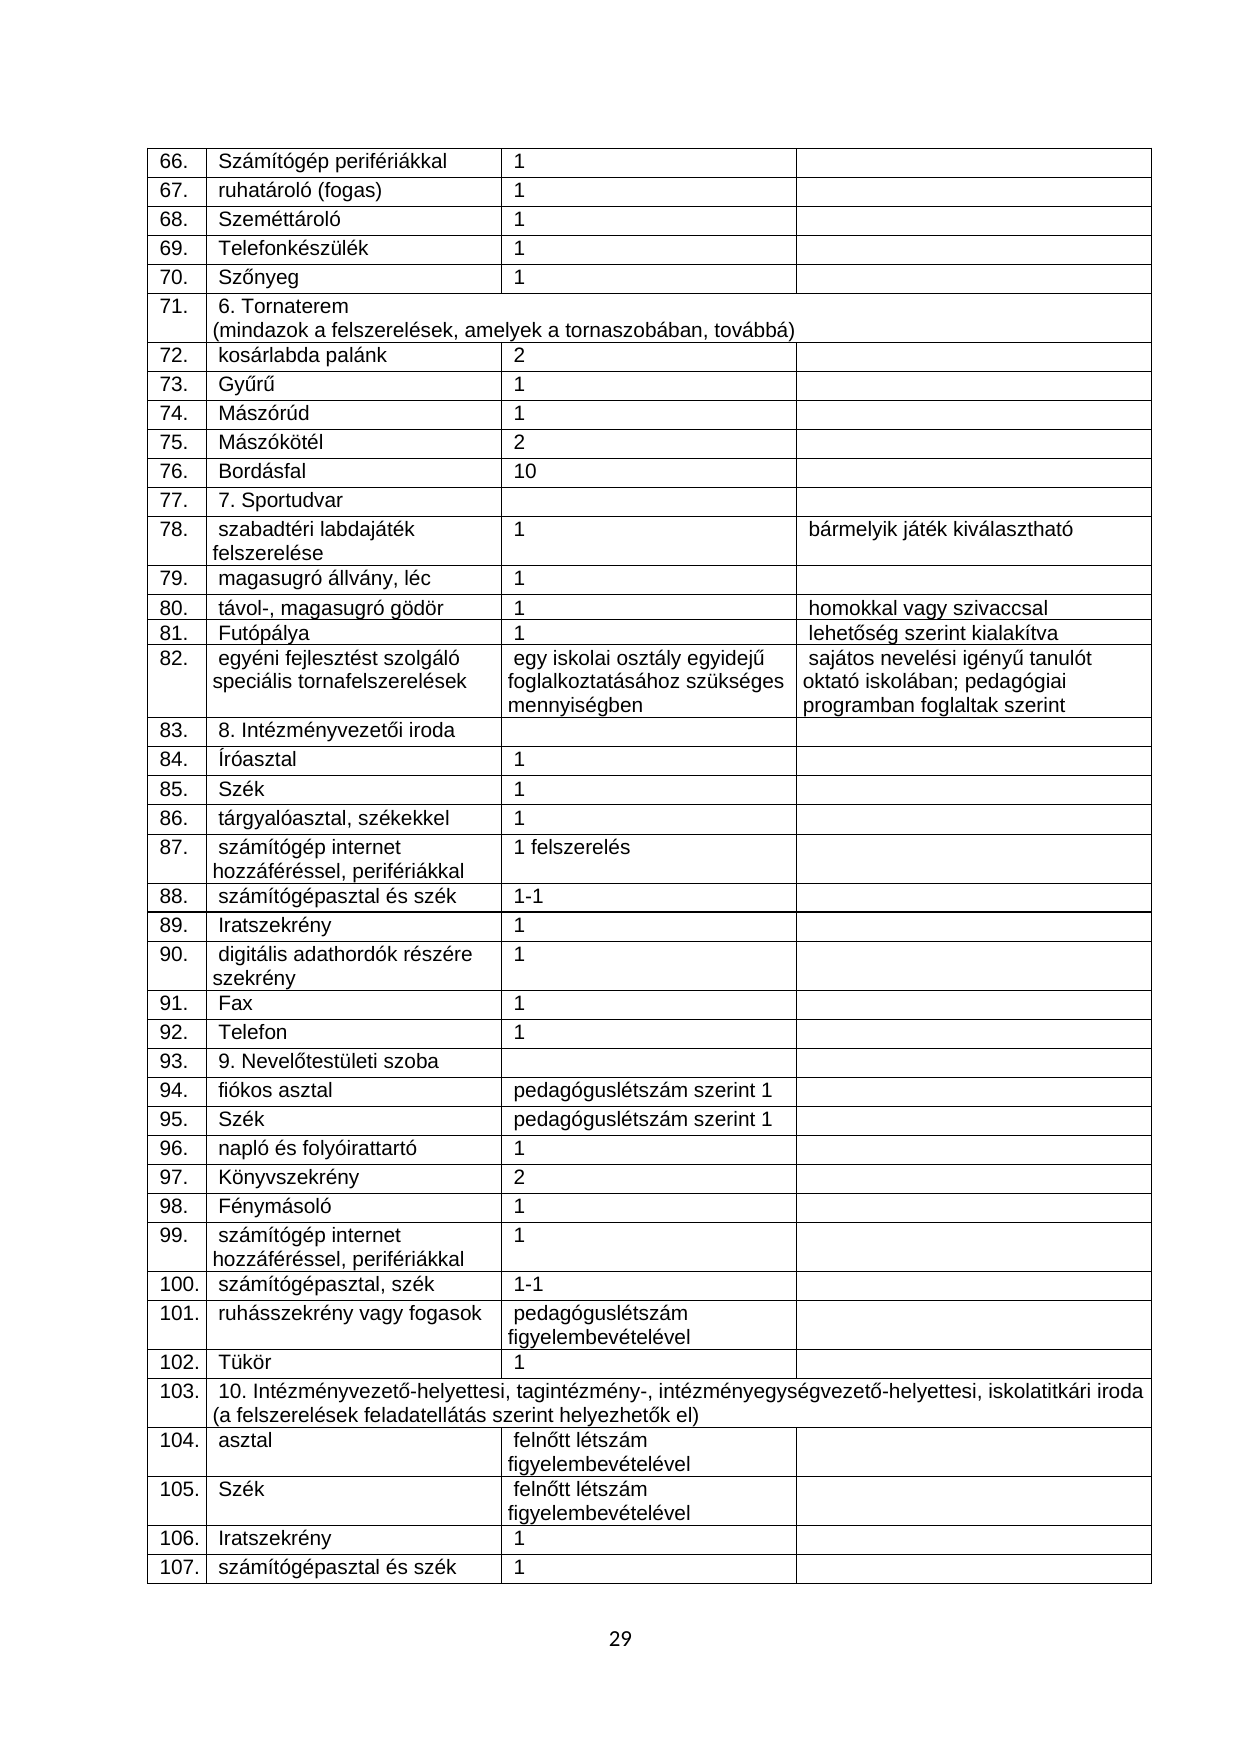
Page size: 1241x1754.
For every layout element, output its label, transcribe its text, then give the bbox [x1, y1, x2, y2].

table_cell [797, 1428, 1151, 1476]
table_cell 1 [502, 1526, 796, 1554]
table_cell Tükör [207, 1350, 501, 1378]
table_cell számítógép internet hozzáféréssel, perifériákkal [207, 1223, 501, 1271]
table_cell [797, 835, 1151, 882]
table_cell Fax [207, 991, 501, 1018]
table_cell [797, 884, 1151, 911]
table_cell 69. [148, 236, 206, 264]
table_cell fiókos asztal [207, 1078, 501, 1106]
table_cell 84. [148, 747, 206, 775]
table_cell [797, 1223, 1151, 1271]
table_cell Könyvszekrény [207, 1165, 501, 1193]
table_cell [797, 1477, 1151, 1525]
table_cell 77. [148, 488, 206, 516]
table_cell [502, 1049, 796, 1077]
table_cell 92. [148, 1020, 206, 1048]
table_cell pedagóguslétszám szerint 1 [502, 1107, 796, 1135]
table_cell 1 [502, 942, 796, 989]
table_cell [797, 236, 1151, 264]
table_cell 1 [502, 401, 796, 429]
table_cell Íróasztal [207, 747, 501, 775]
table_cell 79. [148, 566, 206, 594]
table_cell [797, 1194, 1151, 1222]
table_cell 72. [148, 343, 206, 371]
table_cell 106. [148, 1526, 206, 1554]
table_cell [797, 913, 1151, 941]
table_cell 99. [148, 1223, 206, 1271]
table_cell Iratszekrény [207, 1526, 501, 1554]
table_cell 6. Tornaterem (mindazok a felszerelések, amelyek a tornaszobában, továbbá) [207, 294, 1151, 342]
table_cell sajátos nevelési igényű tanulót oktató iskolában; pedagógiai programban foglaltak szerint [797, 645, 1151, 717]
table_cell 1 [502, 1020, 796, 1048]
table_cell [797, 1301, 1151, 1349]
table_cell 89. [148, 913, 206, 941]
table_cell felnőtt létszám figyelembevételével [502, 1477, 796, 1525]
table_cell 102. [148, 1350, 206, 1378]
table_cell Számítógép perifériákkal [207, 149, 501, 177]
table_cell 1 [502, 372, 796, 400]
table_cell 70. [148, 265, 206, 293]
table_cell 71. [148, 294, 206, 342]
table_cell tárgyalóasztal, székekkel [207, 805, 501, 833]
table_cell 104. [148, 1428, 206, 1476]
table_cell [797, 1165, 1151, 1193]
table_cell 1 [502, 178, 796, 206]
table_cell 1 [502, 1350, 796, 1378]
table_cell [797, 401, 1151, 429]
table_cell Futópálya [207, 620, 501, 644]
table_cell 7. Sportudvar [207, 488, 501, 516]
table_cell 2 [502, 343, 796, 371]
table_cell [797, 566, 1151, 594]
table_cell Szeméttároló [207, 207, 501, 235]
table_cell 82. [148, 645, 206, 717]
table_cell 91. [148, 991, 206, 1018]
table_cell 1 [502, 776, 796, 804]
table_cell 10 [502, 459, 796, 487]
table_cell 1 [502, 747, 796, 775]
table_cell 1 [502, 207, 796, 235]
table_cell 100. [148, 1272, 206, 1300]
table_cell 8. Intézményvezetői iroda [207, 718, 501, 746]
table_cell [797, 265, 1151, 293]
table_cell 2 [502, 430, 796, 458]
table_cell 2 [502, 1165, 796, 1193]
table_cell 1 [502, 265, 796, 293]
table_cell számítógép internet hozzáféréssel, perifériákkal [207, 835, 501, 882]
table_cell 66. [148, 149, 206, 177]
table_cell 107. [148, 1555, 206, 1583]
table_cell [797, 430, 1151, 458]
table_cell 1 [502, 595, 796, 619]
table_cell 73. [148, 372, 206, 400]
table_cell felnőtt létszám figyelembevételével [502, 1428, 796, 1476]
table_cell [797, 1350, 1151, 1378]
table_cell 1 [502, 805, 796, 833]
table_cell számítógépasztal, szék [207, 1272, 501, 1300]
table_cell [797, 459, 1151, 487]
table_cell [797, 149, 1151, 177]
table_cell digitális adathordók részére szekrény [207, 942, 501, 989]
table_cell 75. [148, 430, 206, 458]
table_cell Iratszekrény [207, 913, 501, 941]
table_cell Telefonkészülék [207, 236, 501, 264]
table_cell [797, 718, 1151, 746]
table_cell [797, 776, 1151, 804]
table_cell [797, 1272, 1151, 1300]
table_cell 94. [148, 1078, 206, 1106]
table_cell 1 [502, 1223, 796, 1271]
table_cell [797, 343, 1151, 371]
table_cell Gyűrű [207, 372, 501, 400]
table_cell Bordásfal [207, 459, 501, 487]
table_cell 83. [148, 718, 206, 746]
table_cell [797, 178, 1151, 206]
table_cell 86. [148, 805, 206, 833]
table_cell 90. [148, 942, 206, 989]
table_cell Mászórúd [207, 401, 501, 429]
table_cell 1 felszerelés [502, 835, 796, 882]
table_cell Szék [207, 1107, 501, 1135]
table_cell [797, 1020, 1151, 1048]
table_cell [797, 1107, 1151, 1135]
table_cell pedagóguslétszám szerint 1 [502, 1078, 796, 1106]
table_cell [797, 747, 1151, 775]
table_cell 103. [148, 1379, 206, 1427]
table_cell [502, 718, 796, 746]
table_cell [797, 372, 1151, 400]
table_cell [797, 488, 1151, 516]
table_cell távol-, magasugró gödör [207, 595, 501, 619]
table_cell lehetőség szerint kialakítva [797, 620, 1151, 644]
table_cell Mászókötél [207, 430, 501, 458]
table_cell 1 [502, 149, 796, 177]
table_cell 96. [148, 1136, 206, 1164]
table_cell 1 [502, 620, 796, 644]
table_cell napló és folyóirattartó [207, 1136, 501, 1164]
table_cell Szőnyeg [207, 265, 501, 293]
table_cell Fénymásoló [207, 1194, 501, 1222]
table_cell 80. [148, 595, 206, 619]
table_cell 76. [148, 459, 206, 487]
table_cell 1 [502, 236, 796, 264]
table_cell Szék [207, 776, 501, 804]
table_cell [797, 991, 1151, 1018]
table_cell [797, 1049, 1151, 1077]
table_cell magasugró állvány, léc [207, 566, 501, 594]
table_cell 74. [148, 401, 206, 429]
table_cell [797, 1555, 1151, 1583]
table_cell 101. [148, 1301, 206, 1349]
table_cell ruhásszekrény vagy fogasok [207, 1301, 501, 1349]
table_cell 1 [502, 913, 796, 941]
table_cell pedagóguslétszám figyelembevételével [502, 1301, 796, 1349]
table_cell számítógépasztal és szék [207, 1555, 501, 1583]
table_cell 1 [502, 1555, 796, 1583]
table_cell 98. [148, 1194, 206, 1222]
table_cell 85. [148, 776, 206, 804]
table_cell [502, 488, 796, 516]
table_cell Telefon [207, 1020, 501, 1048]
table_cell 1-1 [502, 884, 796, 911]
table_cell 97. [148, 1165, 206, 1193]
table_cell 1 [502, 1136, 796, 1164]
table_cell [797, 942, 1151, 989]
table_cell 68. [148, 207, 206, 235]
table_cell szabadtéri labdajáték felszerelése [207, 517, 501, 565]
table_cell 1-1 [502, 1272, 796, 1300]
table_cell 78. [148, 517, 206, 565]
table_cell Szék [207, 1477, 501, 1525]
table_cell homokkal vagy szivaccsal [797, 595, 1151, 619]
table_cell [797, 1526, 1151, 1554]
table_cell 87. [148, 835, 206, 882]
table_cell 1 [502, 566, 796, 594]
table_cell 10. Intézményvezető-helyettesi, tagintézmény-, intézményegységvezető-helyettesi, iskolatitkári iroda (a felszerelések feladatellátás szerint helyezhetők el) [207, 1379, 1151, 1427]
table_cell 93. [148, 1049, 206, 1077]
table_cell 81. [148, 620, 206, 644]
table_cell [797, 805, 1151, 833]
table_cell egy iskolai osztály egyidejű foglalkoztatásához szükséges mennyiségben [502, 645, 796, 717]
table_cell 95. [148, 1107, 206, 1135]
table_cell 67. [148, 178, 206, 206]
table_cell 1 [502, 1194, 796, 1222]
table_cell bármelyik játék kiválasztható [797, 517, 1151, 565]
table_cell [797, 207, 1151, 235]
table_cell 1 [502, 517, 796, 565]
table_cell egyéni fejlesztést szolgáló speciális tornafelszerelések [207, 645, 501, 717]
table_cell 1 [502, 991, 796, 1018]
table_cell 9. Nevelőtestületi szoba [207, 1049, 501, 1077]
table_cell 105. [148, 1477, 206, 1525]
table_cell ruhatároló (fogas) [207, 178, 501, 206]
table_cell [797, 1136, 1151, 1164]
table_cell számítógépasztal és szék [207, 884, 501, 911]
table_cell kosárlabda palánk [207, 343, 501, 371]
table_cell [797, 1078, 1151, 1106]
table_cell 88. [148, 884, 206, 911]
table_cell asztal [207, 1428, 501, 1476]
